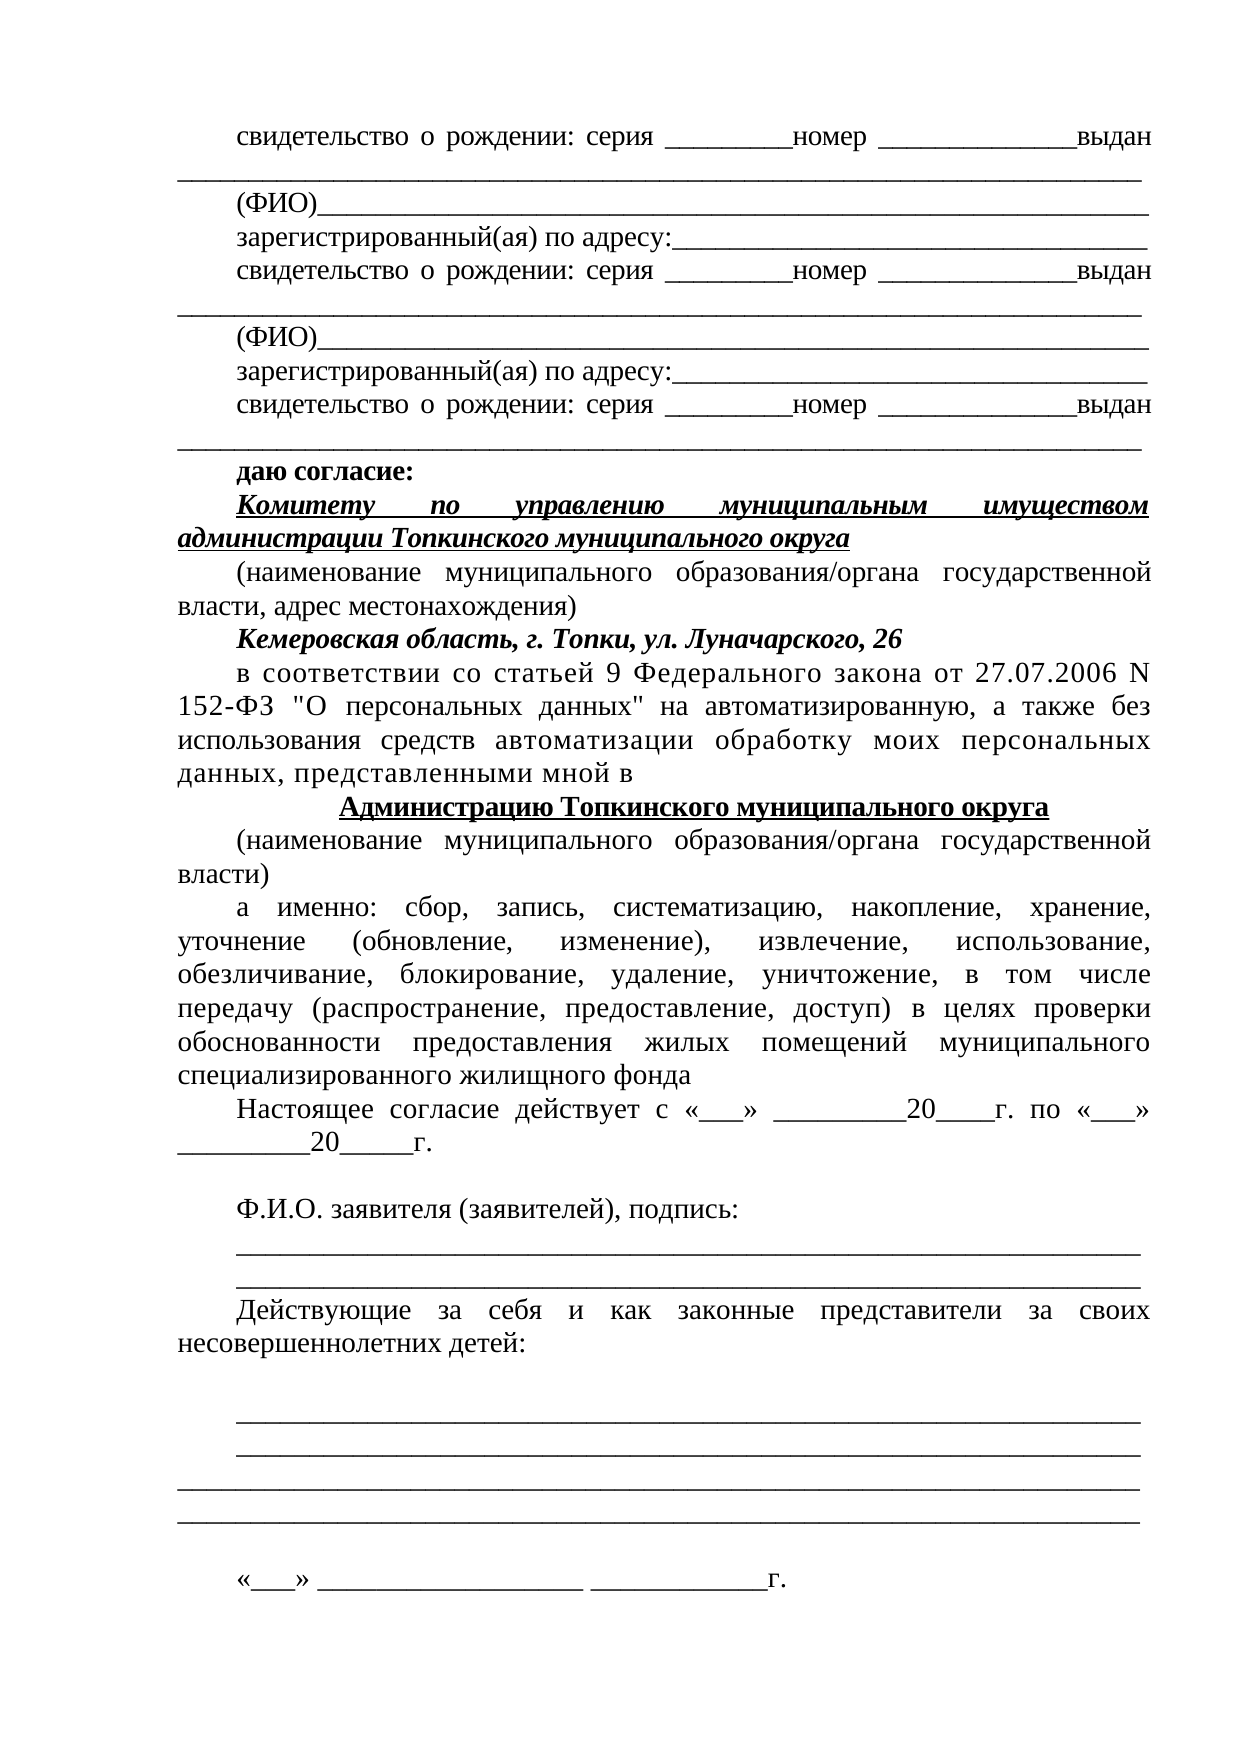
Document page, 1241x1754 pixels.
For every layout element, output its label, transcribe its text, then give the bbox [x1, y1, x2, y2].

text Администрацию Топкинского муниципального округа [177, 789, 1152, 822]
text Настоящее согласие действует с «___» _________20____г. по «___» _________20_____г. [177, 1091, 1152, 1158]
text (ФИО)_________________________________________________________ [177, 319, 1152, 353]
text зарегистрированный(ая) по адресу: [177, 219, 1152, 252]
text свидетельство о рождении: серия _________номер ______________выдан ____________________________________________________________________ [177, 386, 1152, 453]
text (наименование муниципального образования/органа государственной власти) [177, 822, 1152, 889]
text ______________________________________________________________ [177, 1225, 1152, 1258]
text Действующие за себя и как законные представители за своих несовершеннолетних детей: [177, 1292, 1152, 1359]
text а именно: сбор, запись, систематизацию, накопление, хранение, уточнение (обновление, изменение), извлечение, использование, обезличивание, блокирование, удаление, уничтожение, в том числе передачу (распространение, предоставление, доступ) в целях проверки обоснованности предоставления жилых помещений муниципального специализированного жилищного фонда [177, 889, 1152, 1091]
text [177, 118, 1152, 185]
text ______________________________________________________________ [177, 1258, 1152, 1292]
text ______________________________________________________________ [177, 1393, 1152, 1426]
text (наименование муниципального образования/органа государственной власти, адрес местонахождения) [177, 554, 1152, 621]
text __________________________________________________________________________________________________________________________________________________________________________________________________ [177, 1426, 1152, 1527]
text зарегистрированный(ая) по адресу: [177, 353, 1152, 386]
text даю согласие: [177, 453, 1152, 487]
text Комитету по управлению муниципальным имуществом администрации Топкинского муниципального округа [177, 487, 1152, 554]
text свидетельство о рождении: серия _________номер ______________выдан ____________________________________________________________________ [177, 252, 1152, 319]
text Ф.И.О. заявителя (заявителей), подпись: [177, 1191, 1152, 1225]
text Кемеровская область, г. Топки, ул. Луначарского, 26 [177, 621, 1152, 655]
text в соответствии со статьей 9 Федерального закона от 27.07.2006 N 152-ФЗ "О персональных данных" на автоматизированную, а также без использования средств автоматизации обработку моих персональных данных, представленными мной в [177, 655, 1152, 789]
text «___» __________________ ____________г. [177, 1560, 1152, 1594]
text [177, 185, 1152, 219]
